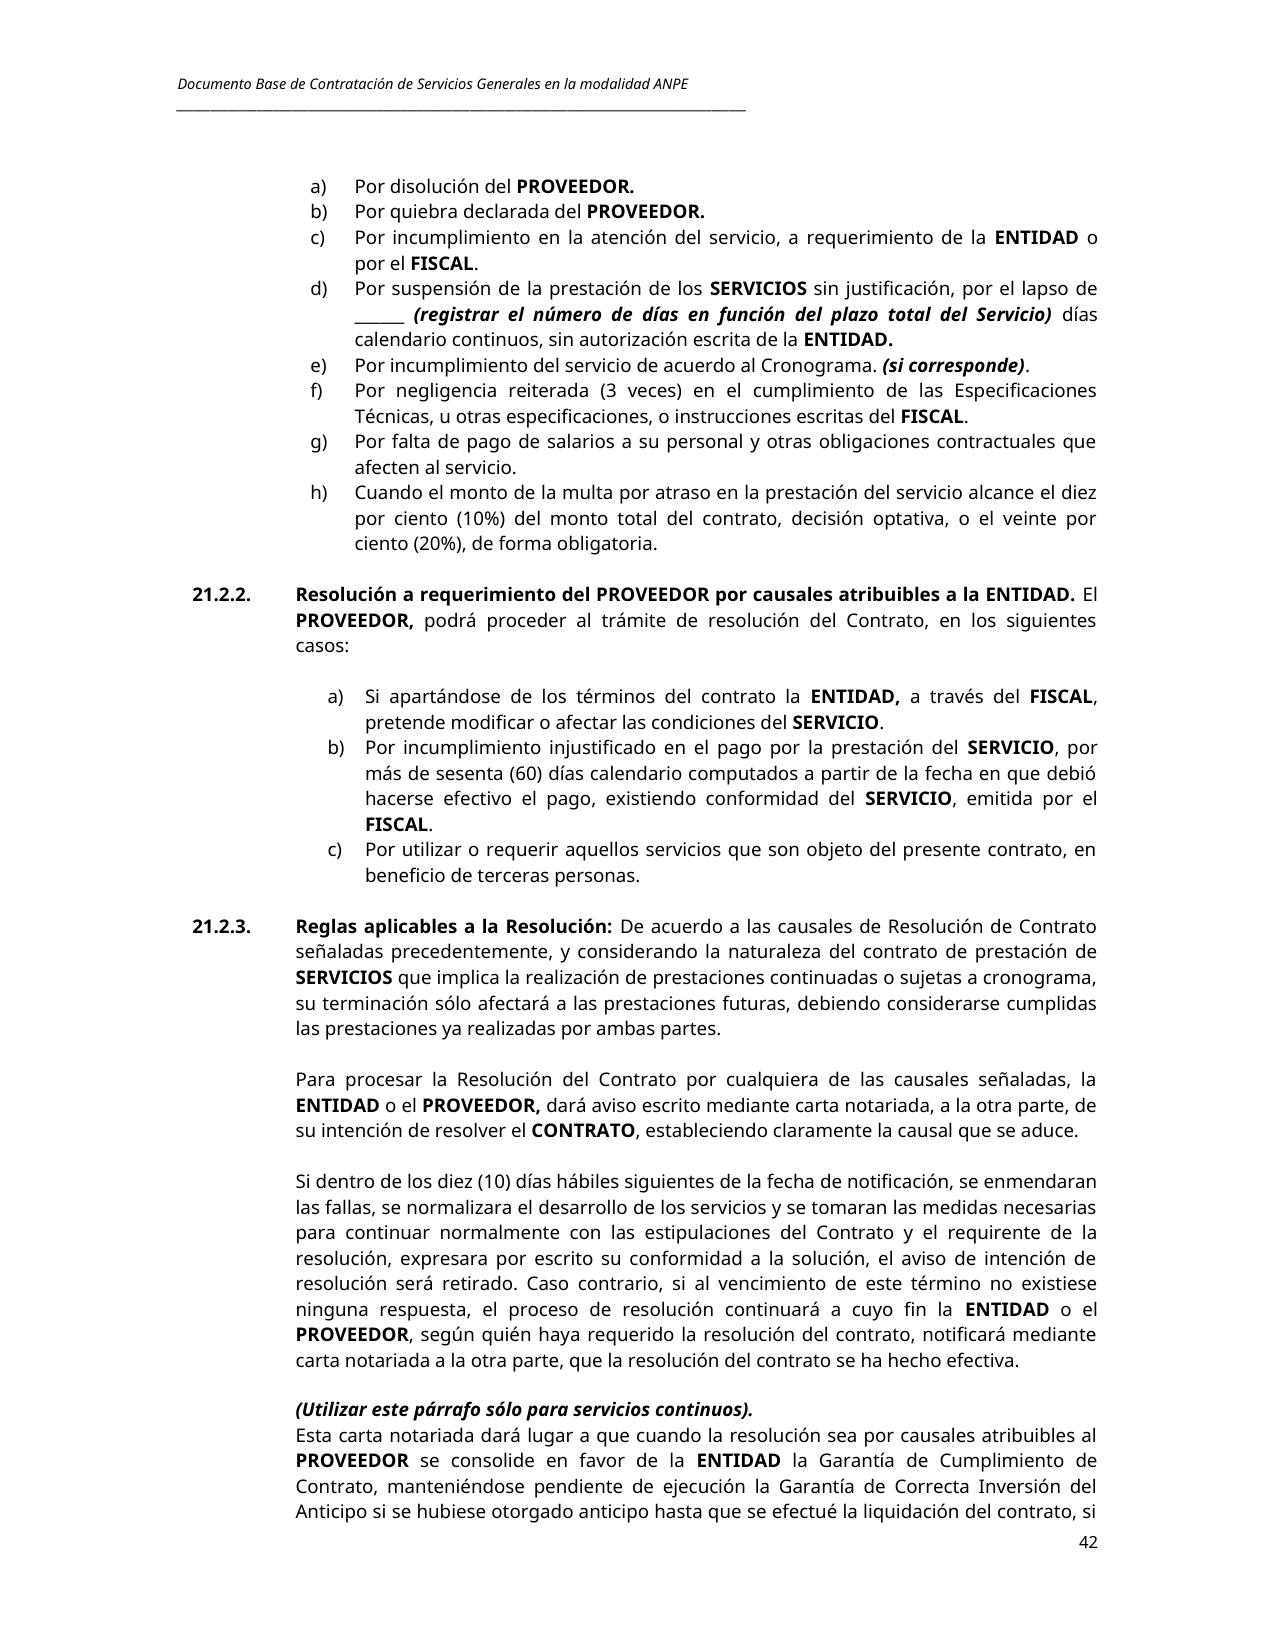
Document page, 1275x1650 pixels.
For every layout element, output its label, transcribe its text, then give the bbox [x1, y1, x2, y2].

list Por suspensión de la prestación de los SERVICIOS sin justificación, por el lapso de ______ (registrar el número de días en función del plazo total del Servicio) días calendario continuos, sin autorización escrita de la ENTIDAD. [310, 275, 1098, 352]
list Por negligencia reiterada (3 veces) en el cumplimiento de las Especificaciones Técnicas, u otras especificaciones, o instrucciones escritas del FISCAL. [310, 377, 1098, 428]
list Por utilizar o requerir aquellos servicios que son objeto del presente contrato, en beneficio de terceras personas. [327, 837, 1098, 888]
list Por disolución del PROVEEDOR. [310, 173, 1098, 199]
list Si apartándose de los términos del contrato la ENTIDAD, a través del FISCAL, pretende modificar o afectar las condiciones del SERVICIO. [327, 684, 1098, 735]
list Por quiebra declarada del PROVEEDOR. [310, 199, 1098, 224]
list (Utilizar este párrafo sólo para servicios continuos). [295, 1397, 1098, 1422]
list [295, 1422, 1098, 1524]
list Por incumplimiento en la atención del servicio, a requerimiento de la ENTIDAD o por el FISCAL. [310, 224, 1098, 275]
list Cuando el monto de la multa por atraso en la prestación del servicio alcance el diez por ciento (10%) del monto total del contrato, decisión optativa, o el veinte por ciento (20%), de forma obligatoria. [310, 479, 1098, 556]
list Por incumplimiento injustificado en el pago por la prestación del SERVICIO, por más de sesenta (60) días calendario computados a partir de la fecha en que debió hacerse efectivo el pago, existiendo conformidad del SERVICIO, emitida por el FISCAL. [327, 735, 1098, 837]
list Resolución a requerimiento del PROVEEDOR por causales atribuibles a la ENTIDAD. El PROVEEDOR, podrá proceder al trámite de resolución del Contrato, en los siguientes casos: [192, 582, 1098, 658]
list Para procesar la Resolución del Contrato por cualquiera de las causales señaladas, la ENTIDAD o el PROVEEDOR, dará aviso escrito mediante carta notariada, a la otra parte, de su intención de resolver el CONTRATO, estableciendo claramente la causal que se aduce. [295, 1066, 1098, 1143]
list Por falta de pago de salarios a su personal y otras obligaciones contractuales que afecten al servicio. [310, 428, 1098, 479]
list Si dentro de los diez (10) días hábiles siguientes de la fecha de notificación, se enmendaran las fallas, se normalizara el desarrollo de los servicios y se tomaran las medidas necesarias para continuar normalmente con las estipulaciones del Contrato y el requirente de la resolución, expresara por escrito su conformidad a la solución, el aviso de intención de resolución será retirado. Caso contrario, si al vencimiento de este término no existiese ninguna respuesta, el proceso de resolución continuará a cuyo fin la ENTIDAD o el PROVEEDOR, según quién haya requerido la resolución del contrato, notificará mediante carta notariada a la otra parte, que la resolución del contrato se ha hecho efectiva. [295, 1168, 1098, 1373]
list Reglas aplicables a la Resolución: De acuerdo a las causales de Resolución de Contrato señaladas precedentemente, y considerando la naturaleza del contrato de prestación de SERVICIOS que implica la realización de prestaciones continuadas o sujetas a cronograma, su terminación sólo afectará a las prestaciones futuras, debiendo considerarse cumplidas las prestaciones ya realizadas por ambas partes. [192, 913, 1098, 1041]
list Por incumplimiento del servicio de acuerdo al Cronograma. (si corresponde). [310, 352, 1098, 377]
